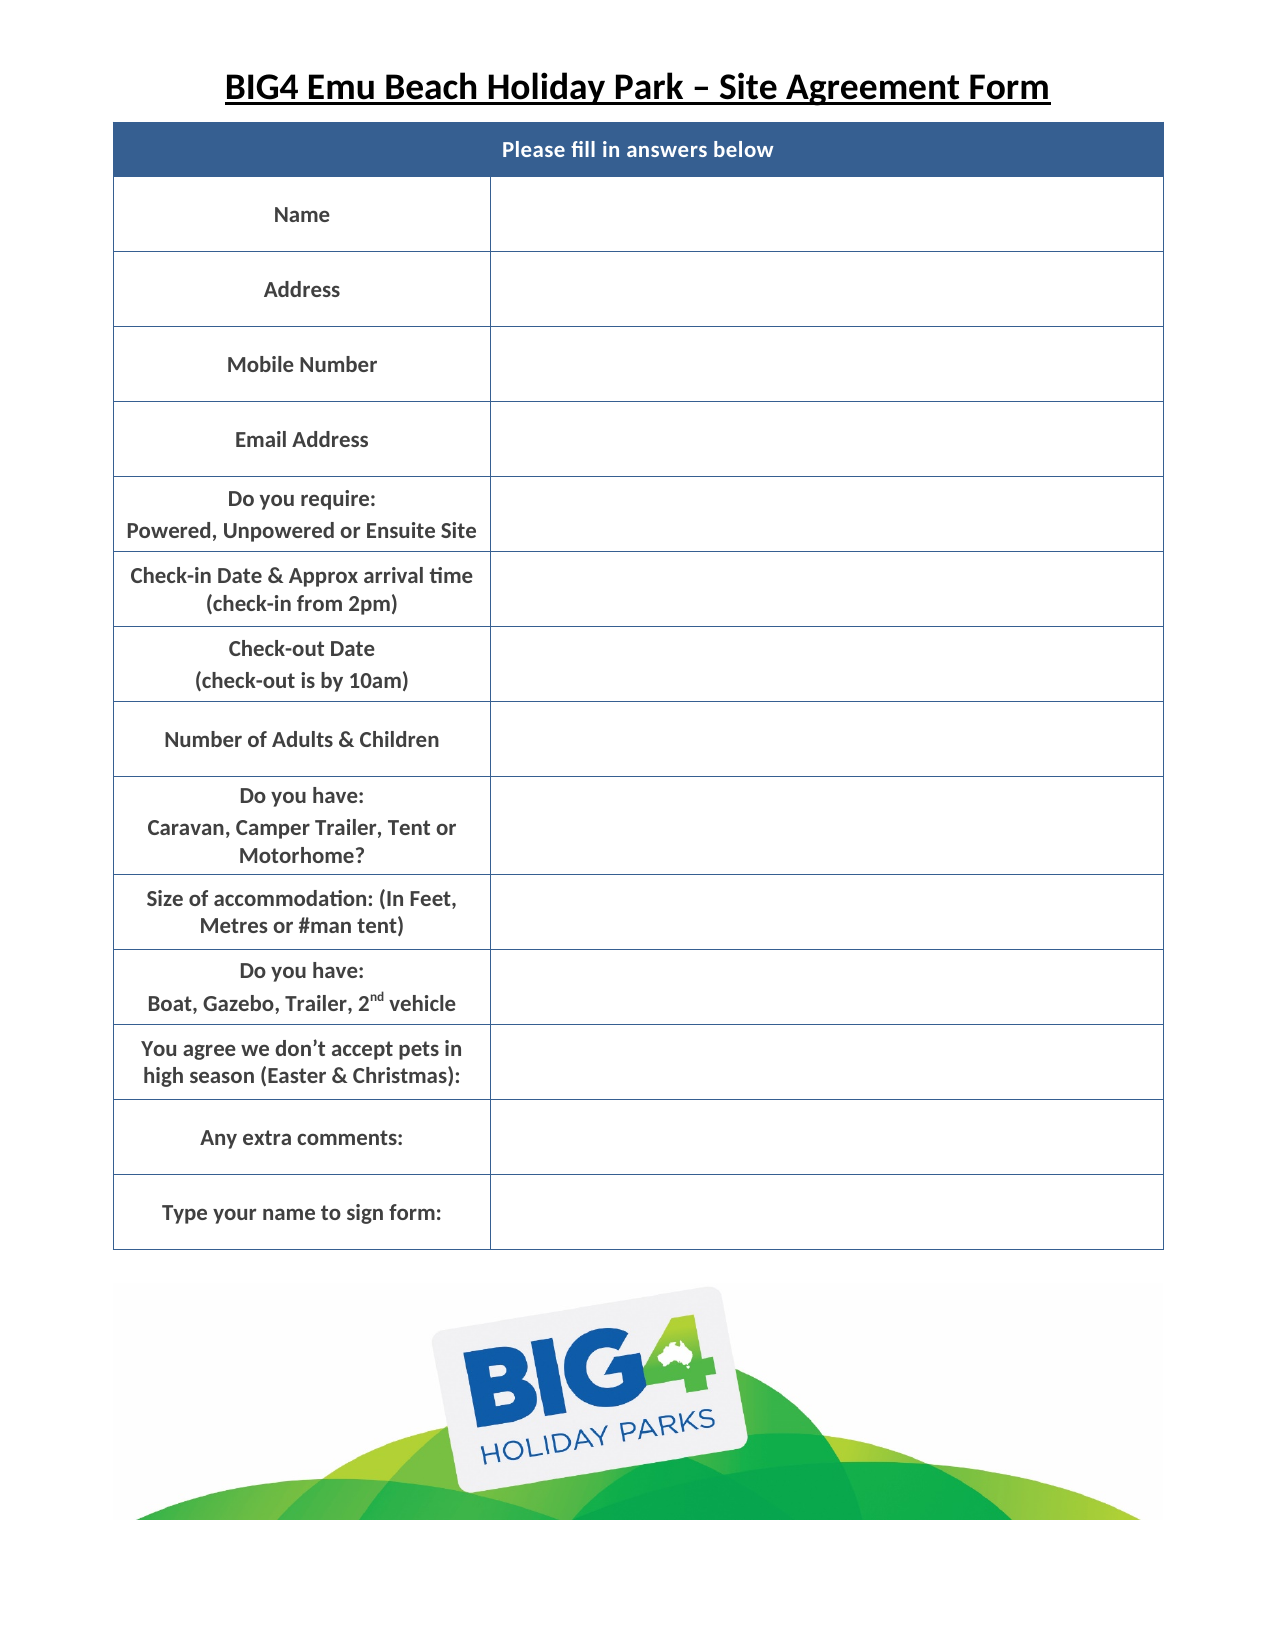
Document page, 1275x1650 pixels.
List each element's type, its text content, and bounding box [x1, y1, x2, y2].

table_cell [491, 252, 1163, 326]
table_cell Size of accommodation: (In Feet, Metres or #man tent) [114, 875, 490, 949]
table_cell [491, 402, 1163, 476]
table_cell Name [114, 177, 490, 251]
table_cell Check-in Date & Approx arrival time (check-in from 2pm) [114, 552, 490, 626]
table_cell Check-out Date (check-out is by 10am) [114, 627, 490, 701]
table_cell Do you have: Caravan, Camper Trailer, Tent or Motorhome? [114, 777, 490, 874]
table_cell [491, 1175, 1163, 1249]
table_cell [491, 1025, 1163, 1099]
table_cell [491, 1100, 1163, 1174]
table_cell [491, 552, 1163, 626]
table_cell You agree we don’t accept pets in high season (Easter & Christmas): [114, 1025, 490, 1099]
table_cell Do you require: Powered, Unpowered or Ensuite Site [114, 477, 490, 551]
table_cell [491, 327, 1163, 401]
table_cell Email Address [114, 402, 490, 476]
table_header Please fill in answers below [491, 123, 1163, 176]
table_cell Do you have: Boat, Gazebo, Trailer, 2nd vehicle [114, 950, 490, 1024]
table_cell [491, 777, 1163, 874]
table_cell [491, 627, 1163, 701]
table_cell Mobile Number [114, 327, 490, 401]
table_cell Type your name to sign form: [114, 1175, 490, 1249]
subtitle BIG4 Emu Beach Holiday Park – Site Agreement Form [112, 63, 1162, 109]
table_cell [491, 702, 1163, 776]
table_cell Any extra comments: [114, 1100, 490, 1174]
table_cell [491, 477, 1163, 551]
table_cell [491, 875, 1163, 949]
table_cell [491, 950, 1163, 1024]
table_cell Address [114, 252, 490, 326]
table_header [114, 123, 490, 176]
table_cell Number of Adults & Children [114, 702, 490, 776]
table_cell [491, 177, 1163, 251]
picture [112, 1283, 1163, 1520]
